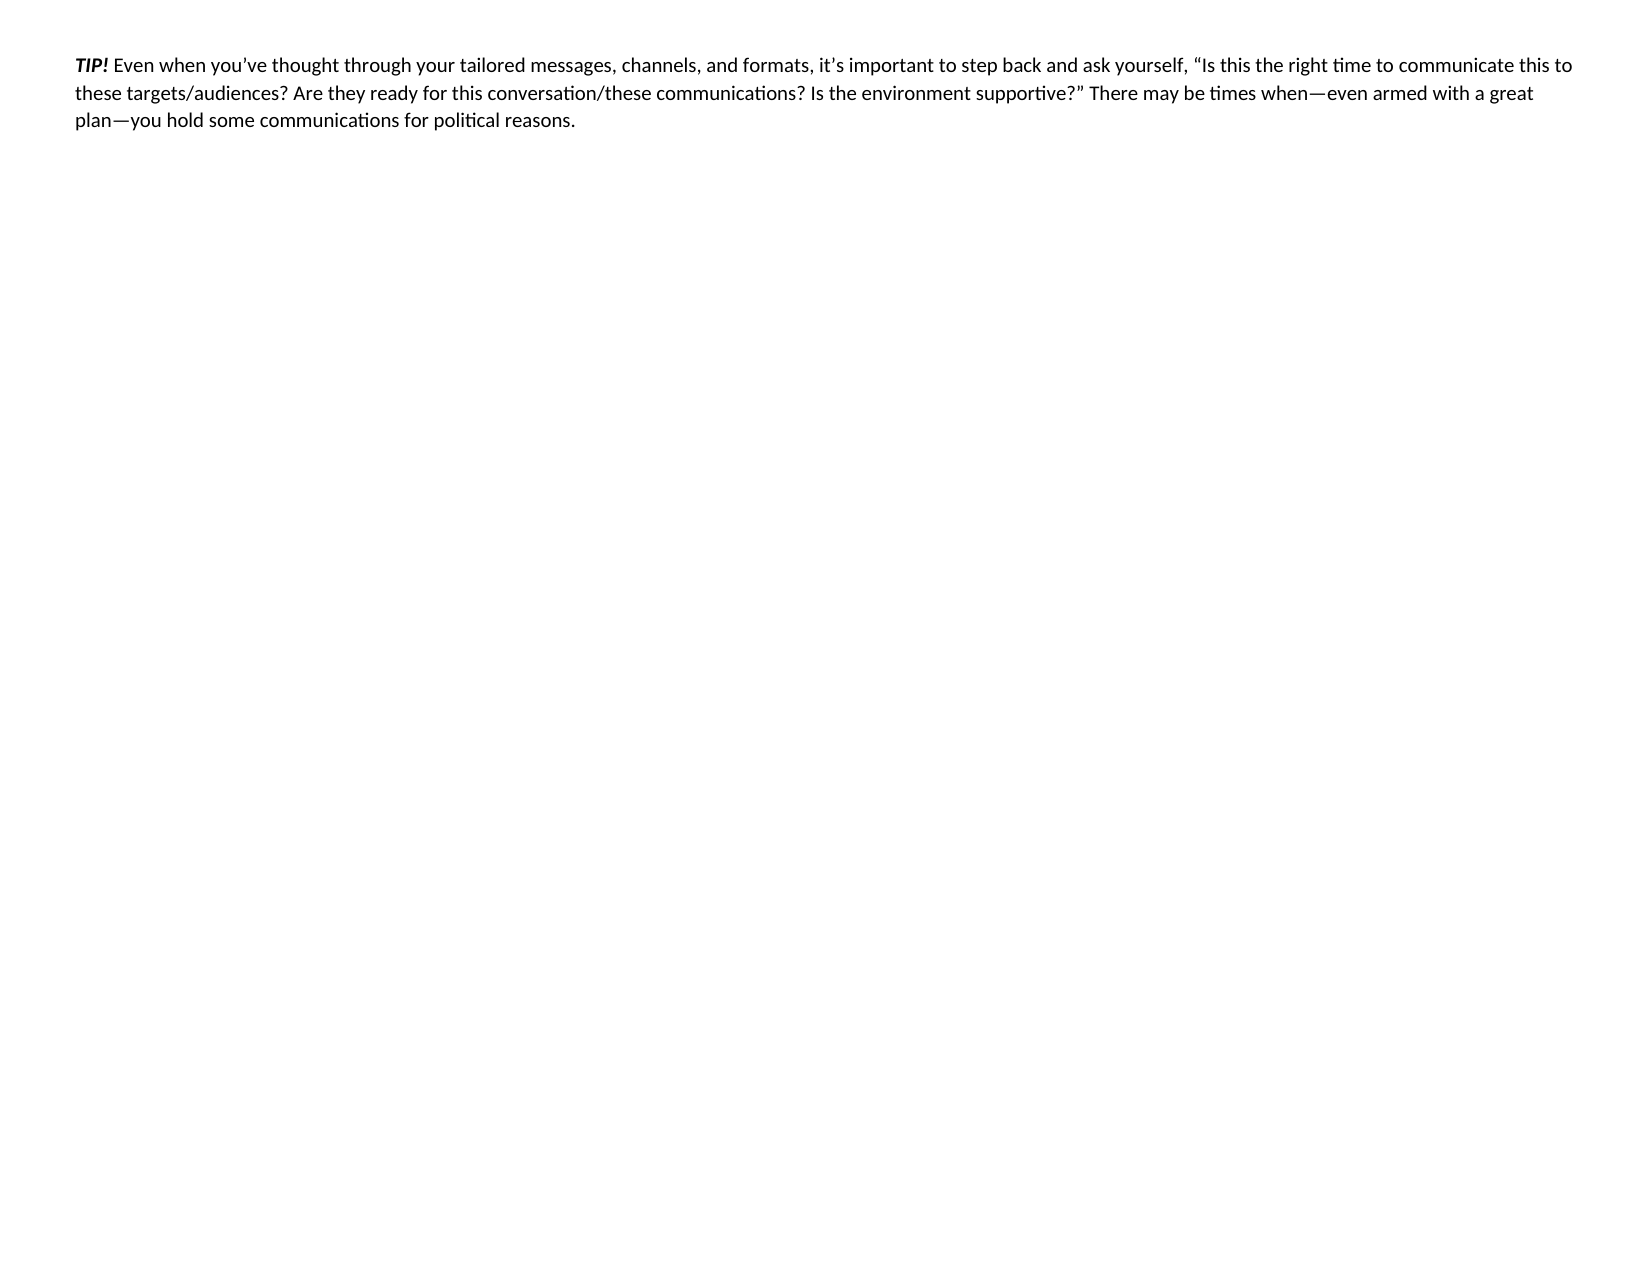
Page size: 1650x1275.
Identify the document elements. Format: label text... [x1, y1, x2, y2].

text TIP! Even when you’ve thought through your tailored messages, channels, and formats, it’s important to step back and ask yourself, “Is this the right time to communicate this to these targets/audiences? Are they ready for this conversation/these communications? Is the environment supportive?” There may be times when—even armed with a great plan—you hold some communications for political reasons. [75, 52, 1575, 133]
